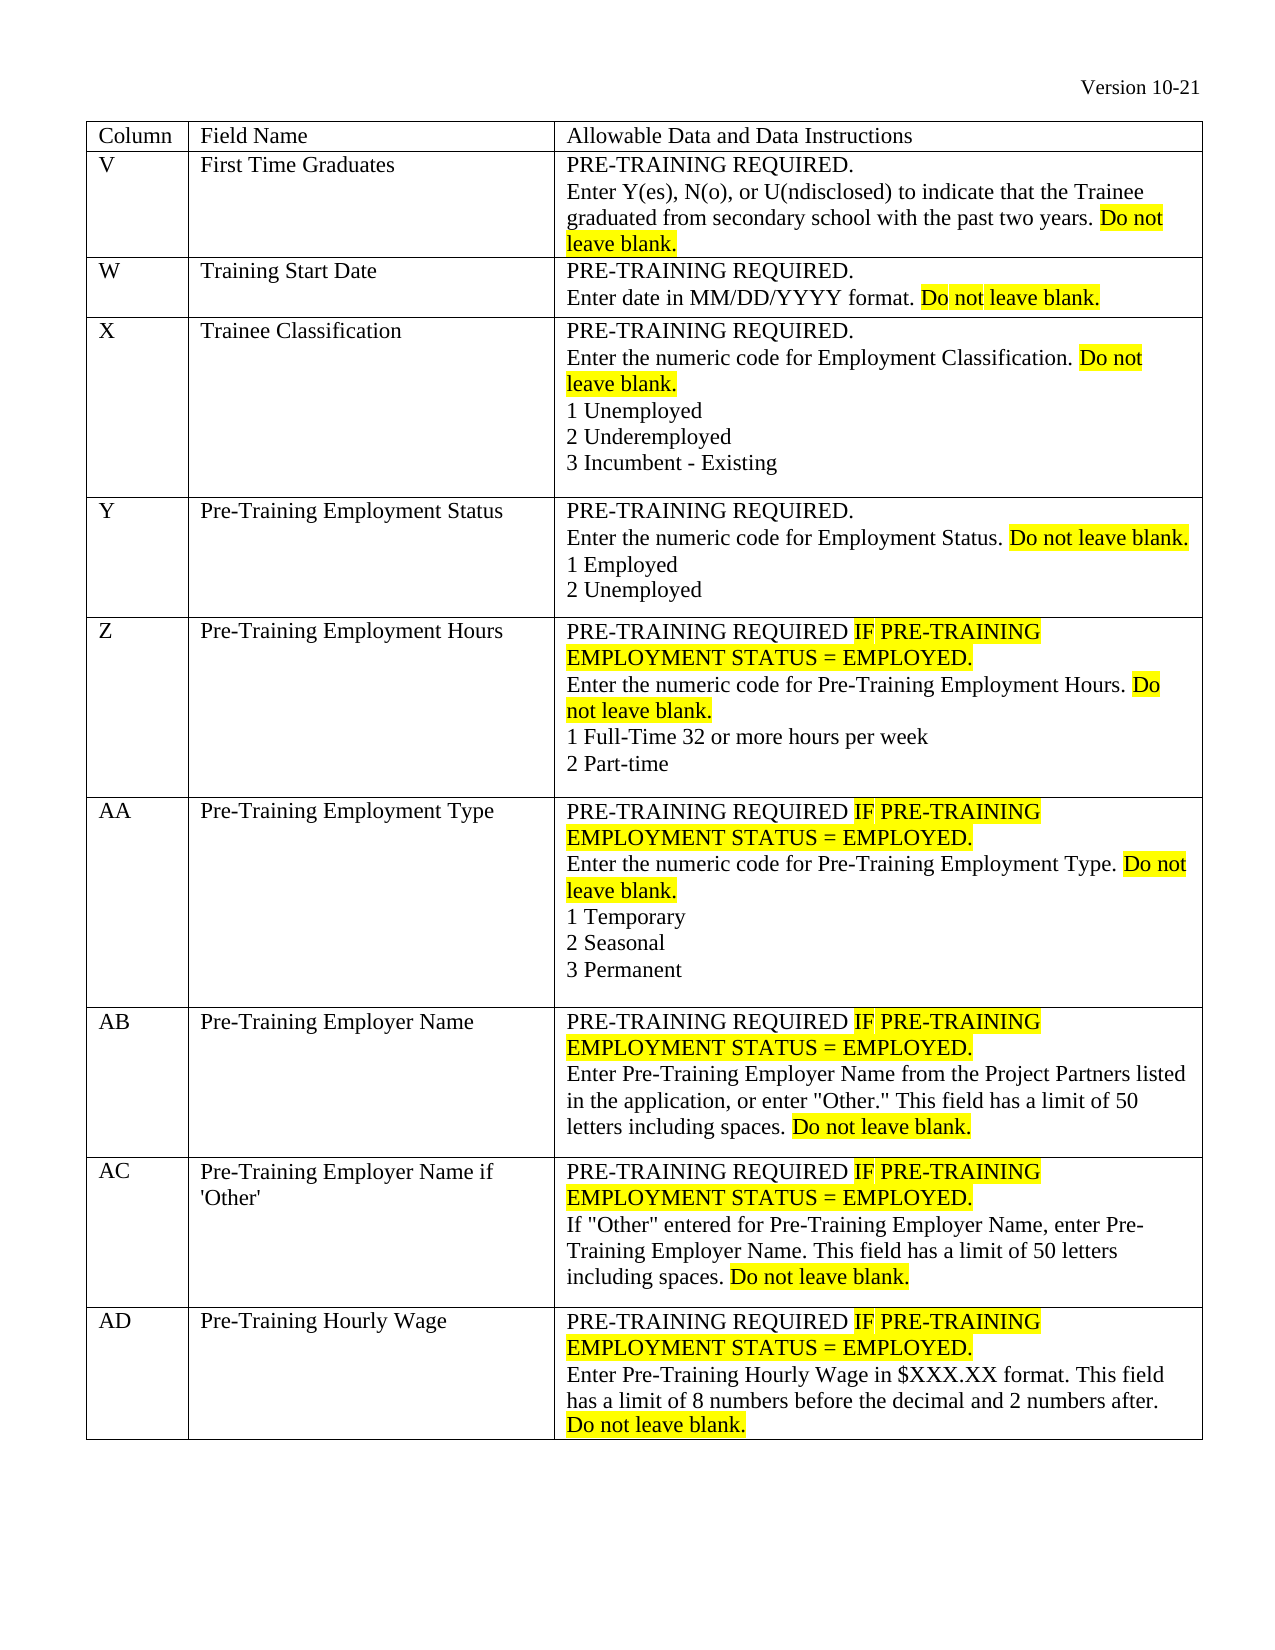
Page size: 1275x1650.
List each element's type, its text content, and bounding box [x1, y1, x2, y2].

table_cell PRE-TRAINING REQUIRED IF PRE-TRAINING EMPLOYMENT STATUS = EMPLOYED. Enter the numeric code for Pre-Training Employment Type. Do not leave blank. Temporary Seasonal Permanent [555, 798, 1202, 1007]
table_cell AD [87, 1308, 188, 1438]
table_cell V [87, 152, 188, 257]
table_cell PRE-TRAINING REQUIRED IF PRE-TRAINING EMPLOYMENT STATUS = EMPLOYED. Enter Pre-Training Employer Name from the Project Partners listed in the application, or enter "Other." This field has a limit of 50 letters including spaces. Do not leave blank. [555, 1008, 1202, 1157]
table_cell PRE-TRAINING REQUIRED. Enter Y(es), N(o), or U(ndisclosed) to indicate that the Trainee graduated from secondary school with the past two years. Do not leave blank. [555, 152, 1202, 257]
table_header Allowable Data and Data Instructions [555, 122, 1202, 151]
table_cell Y [87, 498, 188, 617]
table_cell Pre-Training Employment Status [189, 498, 554, 617]
table_cell Training Start Date [189, 258, 554, 317]
table_cell PRE-TRAINING REQUIRED IF PRE-TRAINING EMPLOYMENT STATUS = EMPLOYED. If "Other" entered for Pre-Training Employer Name, enter Pre- Training Employer Name. This field has a limit of 50 letters including spaces. Do not leave blank. [555, 1158, 1202, 1307]
table_header Column [87, 122, 188, 151]
table_cell AA [87, 798, 188, 1007]
table_cell Trainee Classification [189, 318, 554, 497]
table_header Field Name [189, 122, 554, 151]
table_cell Pre-Training Employer Name if 'Other' [189, 1158, 554, 1307]
table_cell PRE-TRAINING REQUIRED IF PRE-TRAINING EMPLOYMENT STATUS = EMPLOYED. Enter the numeric code for Pre-Training Employment Hours. Do not leave blank. 1 Full-Time 32 or more hours per week 2 Part-time [555, 618, 1202, 797]
table_cell Pre-Training Employment Type [189, 798, 554, 1007]
table_cell W [87, 258, 188, 317]
table_cell AB [87, 1008, 188, 1157]
table_cell Pre-Training Employer Name [189, 1008, 554, 1157]
table_cell PRE-TRAINING REQUIRED. Enter the numeric code for Employment Status. Do not leave blank. 1 Employed 2 Unemployed [555, 498, 1202, 617]
table_cell Pre-Training Hourly Wage [189, 1308, 554, 1438]
table_cell X [87, 318, 188, 497]
table_cell PRE-TRAINING REQUIRED. Enter the numeric code for Employment Classification. Do not leave blank. Unemployed Underemployed Incumbent - Existing [555, 318, 1202, 497]
table_cell Pre-Training Employment Hours [189, 618, 554, 797]
table_cell AC [87, 1158, 188, 1307]
table_cell PRE-TRAINING REQUIRED. Enter date in MM/DD/YYYY format. Do not leave blank. [555, 258, 1202, 317]
table_cell First Time Graduates [189, 152, 554, 257]
table_cell PRE-TRAINING REQUIRED IF PRE-TRAINING EMPLOYMENT STATUS = EMPLOYED. Enter Pre-Training Hourly Wage in $XXX.XX format. This field has a limit of 8 numbers before the decimal and 2 numbers after. Do not leave blank. [555, 1308, 1202, 1438]
table_cell Z [87, 618, 188, 797]
